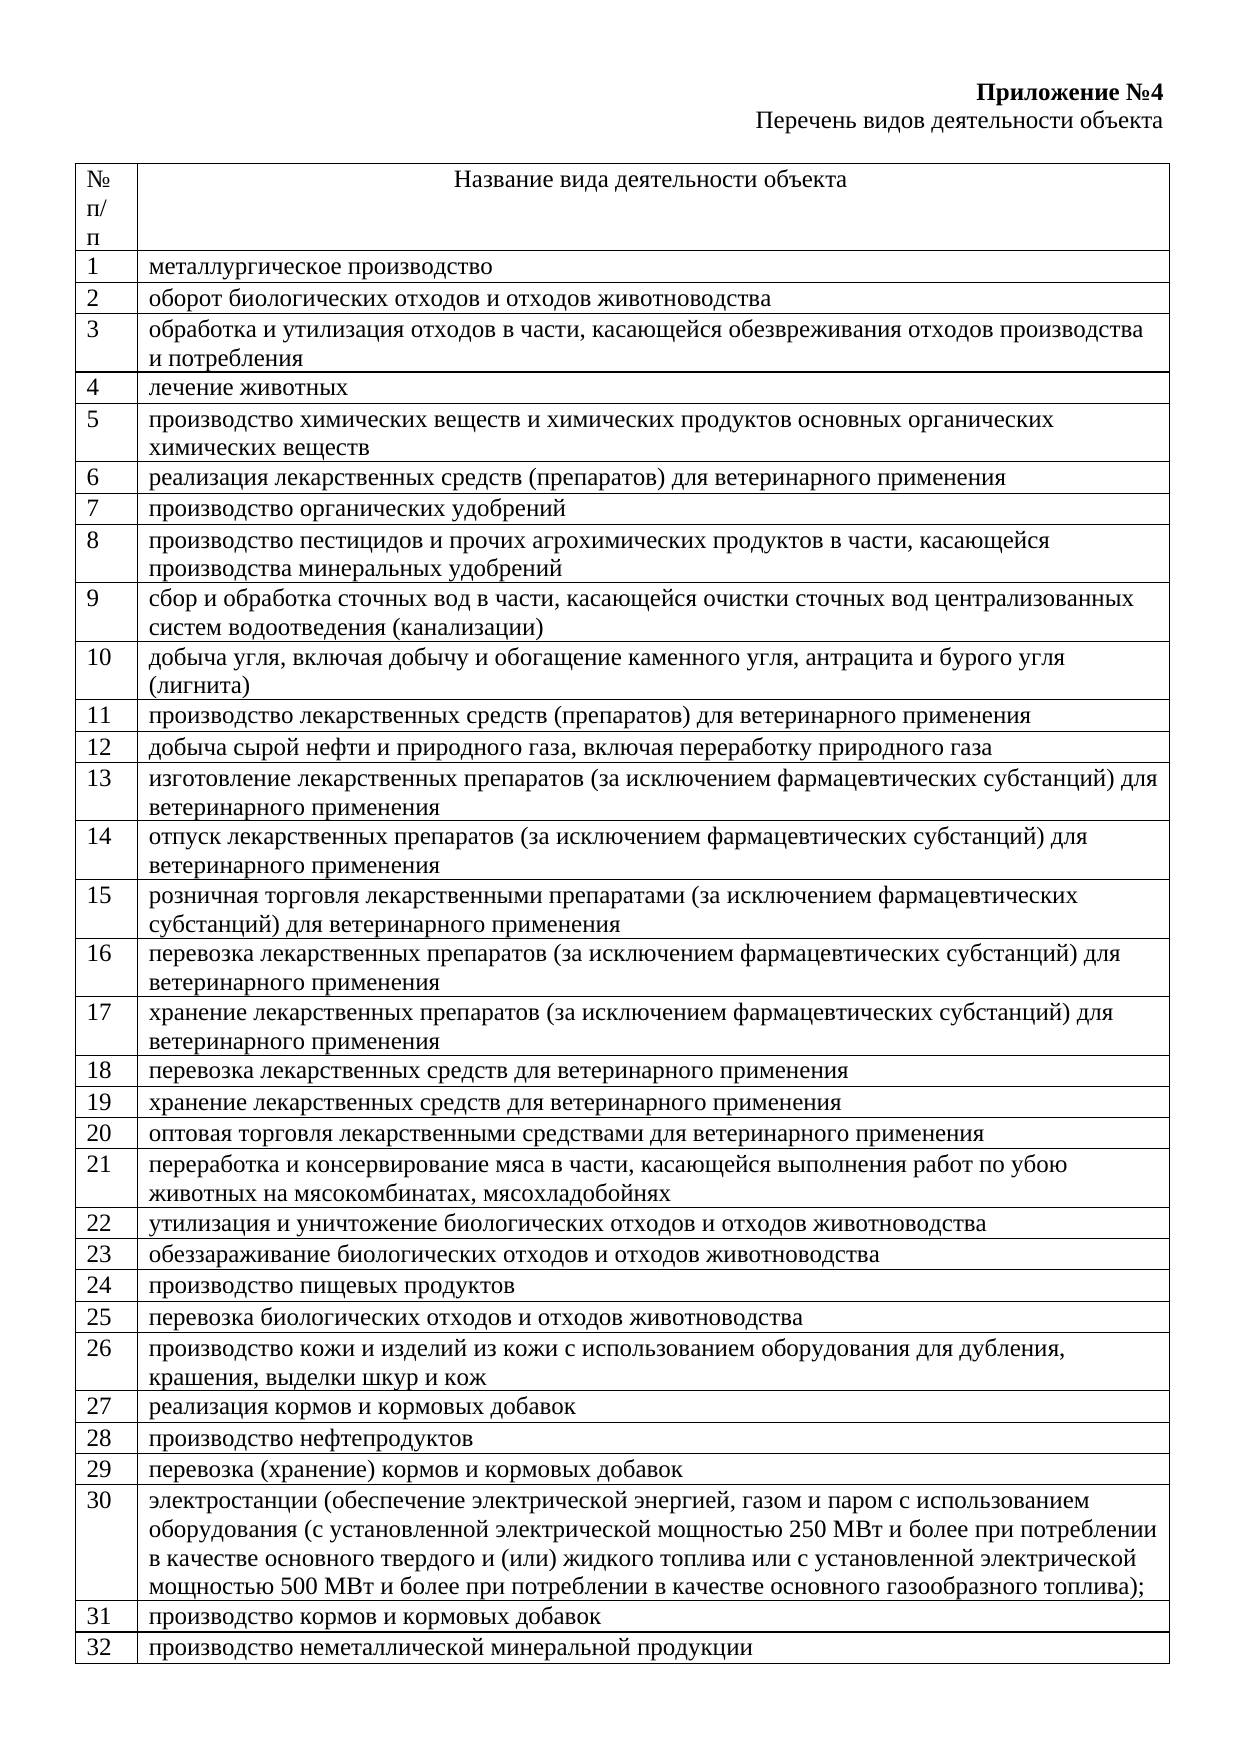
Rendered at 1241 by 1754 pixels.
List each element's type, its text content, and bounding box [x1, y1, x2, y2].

table_cell перевозка лекарственных средств для ветеринарного применения [138, 1056, 1169, 1086]
table_cell 11 [76, 700, 137, 731]
table_cell производство лекарственных средств (препаратов) для ветеринарного применения [138, 700, 1169, 731]
table_cell оборот биологических отходов и отходов животноводства [138, 283, 1169, 313]
table_cell 9 [76, 583, 137, 641]
table_cell 18 [76, 1056, 137, 1086]
table_cell 8 [76, 525, 137, 582]
table_cell 17 [76, 997, 137, 1054]
table_cell перевозка лекарственных препаратов (за исключением фармацевтических субстанций) для ветеринарного применения [138, 939, 1169, 996]
table_cell производство пищевых продуктов [138, 1270, 1169, 1301]
table_cell сбор и обработка сточных вод в части, касающейся очистки сточных вод централизованных систем водоотведения (канализации) [138, 583, 1169, 641]
table_cell 10 [76, 642, 137, 699]
table_cell 19 [76, 1087, 137, 1117]
table_header № п/п [76, 164, 137, 250]
table_cell производство органических удобрений [138, 494, 1169, 524]
table_cell производство кормов и кормовых добавок [138, 1601, 1169, 1631]
table_cell 13 [76, 763, 137, 820]
table_cell 23 [76, 1239, 137, 1269]
table_cell утилизация и уничтожение биологических отходов и отходов животноводства [138, 1208, 1169, 1238]
text Приложение №4 [77, 77, 1163, 106]
table_cell 3 [76, 314, 137, 371]
table_cell 12 [76, 732, 137, 762]
table_cell 25 [76, 1302, 137, 1332]
table_cell изготовление лекарственных препаратов (за исключением фармацевтических субстанций) для ветеринарного применения [138, 763, 1169, 820]
table_cell оптовая торговля лекарственными средствами для ветеринарного применения [138, 1118, 1169, 1148]
table_cell добыча сырой нефти и природного газа, включая переработку природного газа [138, 732, 1169, 762]
table_cell 15 [76, 880, 137, 937]
table_cell металлургическое производство [138, 251, 1169, 282]
table_cell добыча угля, включая добычу и обогащение каменного угля, антрацита и бурого угля (лигнита) [138, 642, 1169, 699]
table_cell обработка и утилизация отходов в части, касающейся обезвреживания отходов производства и потребления [138, 314, 1169, 371]
table_cell 30 [76, 1485, 137, 1600]
table_cell хранение лекарственных средств для ветеринарного применения [138, 1087, 1169, 1117]
table_cell электростанции (обеспечение электрической энергией, газом и паром с использованием оборудования (с установленной электрической мощностью 250 МВт и более при потреблении в качестве основного твердого и (или) жидкого топлива или с установленной электрической мощностью 500 МВт и более при потреблении в качестве основного газообразного топлива); [138, 1485, 1169, 1600]
table_cell 7 [76, 494, 137, 524]
table_cell производство кожи и изделий из кожи с использованием оборудования для дубления, крашения, выделки шкур и кож [138, 1333, 1169, 1390]
table_cell 28 [76, 1423, 137, 1453]
table_cell 4 [76, 373, 137, 403]
table_cell производство неметаллической минеральной продукции [138, 1633, 1169, 1663]
table_cell реализация кормов и кормовых добавок [138, 1391, 1169, 1422]
table_cell 21 [76, 1149, 137, 1207]
table_cell производство химических веществ и химических продуктов основных органических химических веществ [138, 404, 1169, 461]
table_cell лечение животных [138, 373, 1169, 403]
table_cell 5 [76, 404, 137, 461]
table_cell 6 [76, 462, 137, 492]
table_cell розничная торговля лекарственными препаратами (за исключением фармацевтических субстанций) для ветеринарного применения [138, 880, 1169, 937]
table_cell 24 [76, 1270, 137, 1301]
table_cell реализация лекарственных средств (препаратов) для ветеринарного применения [138, 462, 1169, 492]
table_cell 20 [76, 1118, 137, 1148]
table_cell 29 [76, 1454, 137, 1484]
table_cell 31 [76, 1601, 137, 1631]
table_cell 22 [76, 1208, 137, 1238]
table_cell отпуск лекарственных препаратов (за исключением фармацевтических субстанций) для ветеринарного применения [138, 821, 1169, 879]
table_cell производство пестицидов и прочих агрохимических продуктов в части, касающейся производства минеральных удобрений [138, 525, 1169, 582]
table_cell 26 [76, 1333, 137, 1390]
table_cell производство нефтепродуктов [138, 1423, 1169, 1453]
table_cell 1 [76, 251, 137, 282]
table_header Название вида деятельности объекта [138, 164, 1169, 250]
table_cell перевозка (хранение) кормов и кормовых добавок [138, 1454, 1169, 1484]
text Перечень видов деятельности объекта [77, 106, 1163, 134]
table_cell 2 [76, 283, 137, 313]
table_cell переработка и консервирование мяса в части, касающейся выполнения работ по убою животных на мясокомбинатах, мясохладобойнях [138, 1149, 1169, 1207]
table_cell перевозка биологических отходов и отходов животноводства [138, 1302, 1169, 1332]
table_cell обеззараживание биологических отходов и отходов животноводства [138, 1239, 1169, 1269]
table_cell хранение лекарственных препаратов (за исключением фармацевтических субстанций) для ветеринарного применения [138, 997, 1169, 1054]
table_cell 32 [76, 1633, 137, 1663]
table_cell 14 [76, 821, 137, 879]
table_cell 27 [76, 1391, 137, 1422]
table_cell 16 [76, 939, 137, 996]
